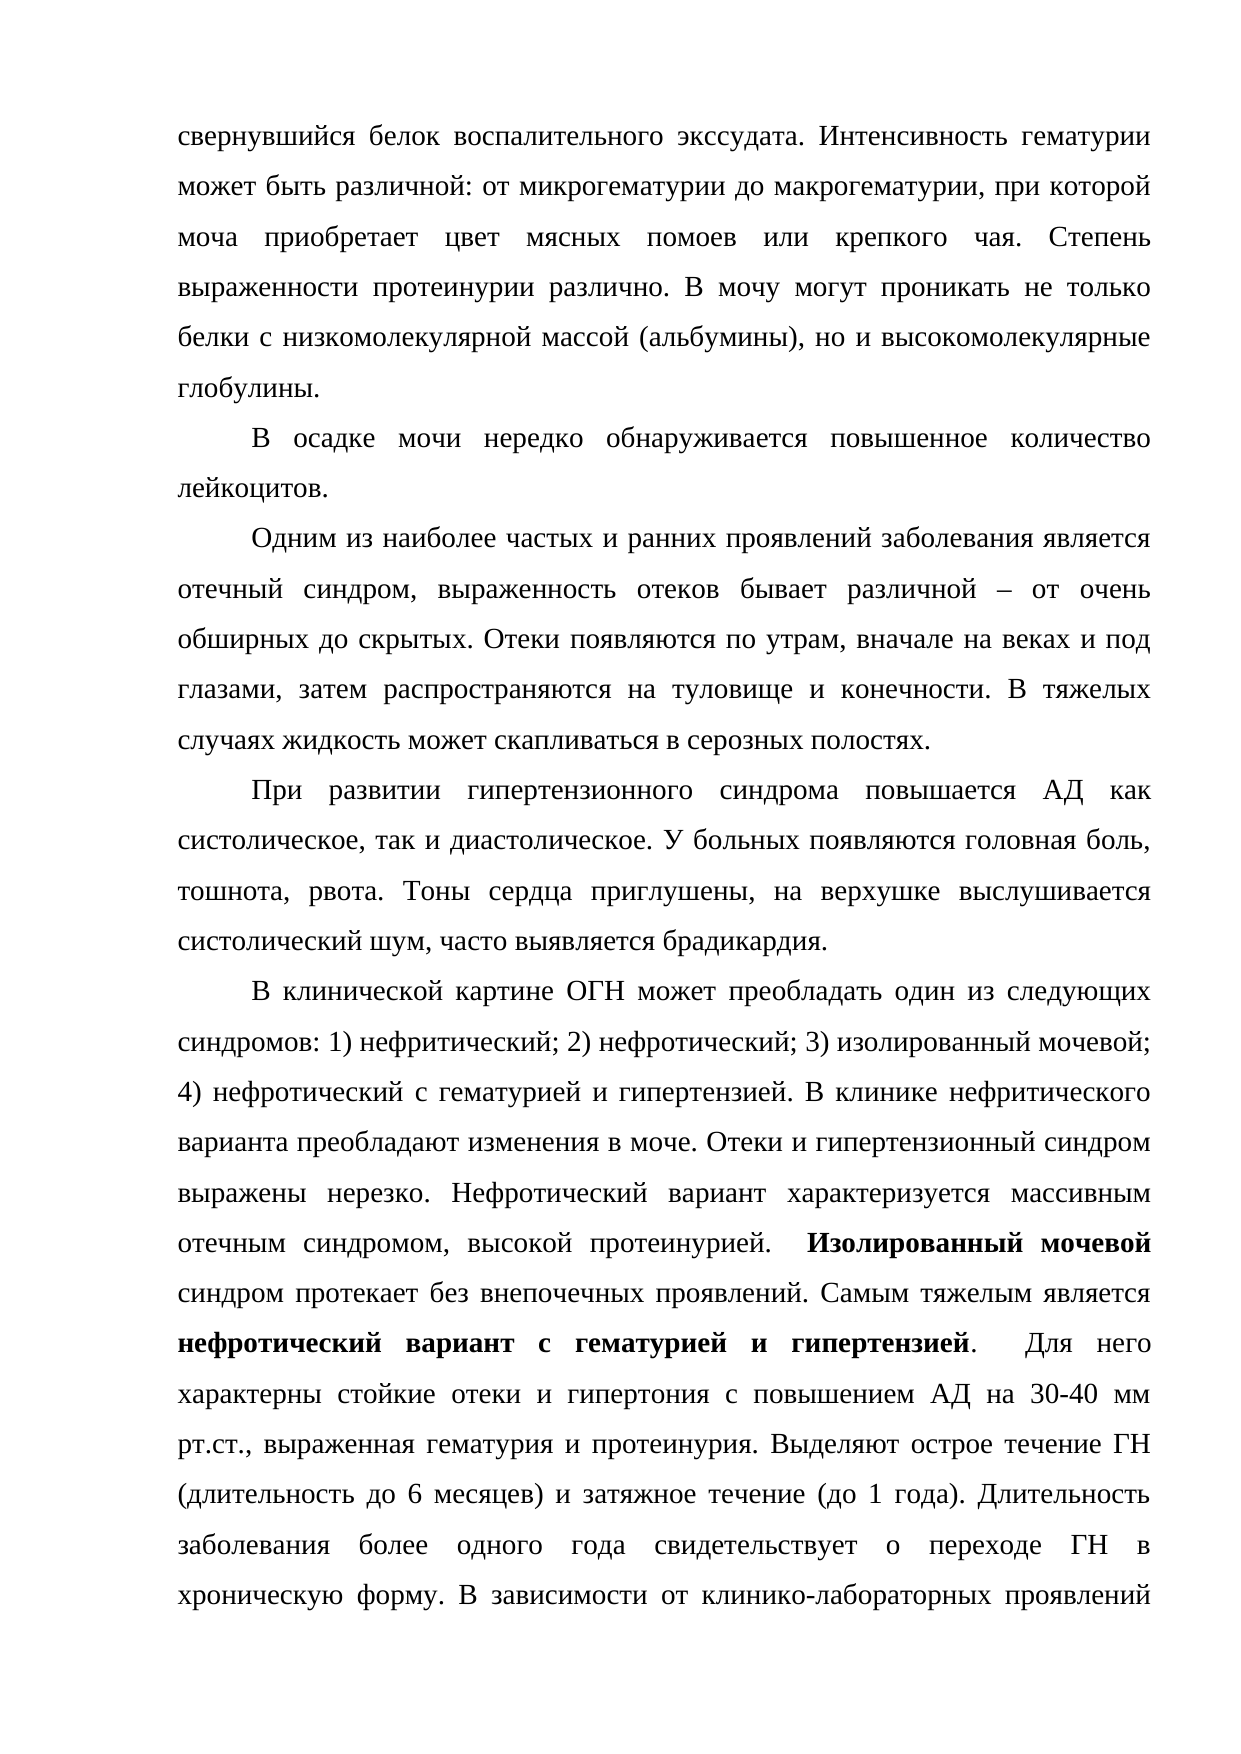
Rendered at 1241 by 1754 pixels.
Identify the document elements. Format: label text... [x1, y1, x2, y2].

text Одним из наиболее частых и ранних проявлений заболевания является отечный синдром, выраженность отеков бывает различной – от очень обширных до скрытых. Отеки появляются по утрам, вначале на веках и под глазами, затем распространяются на туловище и конечности. В тяжелых случаях жидкость может скапливаться в серозных полостях. [177, 521, 1152, 755]
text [177, 118, 1152, 403]
text В осадке мочи нередко обнаруживается повышенное количество лейкоцитов. [177, 420, 1152, 504]
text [177, 973, 1152, 1611]
text При развитии гипертензионного синдрома повышается АД как систолическое, так и диастолическое. У больных появляются головная боль, тошнота, рвота. Тоны сердца приглушены, на верхушке выслушивается систолический шум, часто выявляется брадикардия. [177, 772, 1152, 957]
